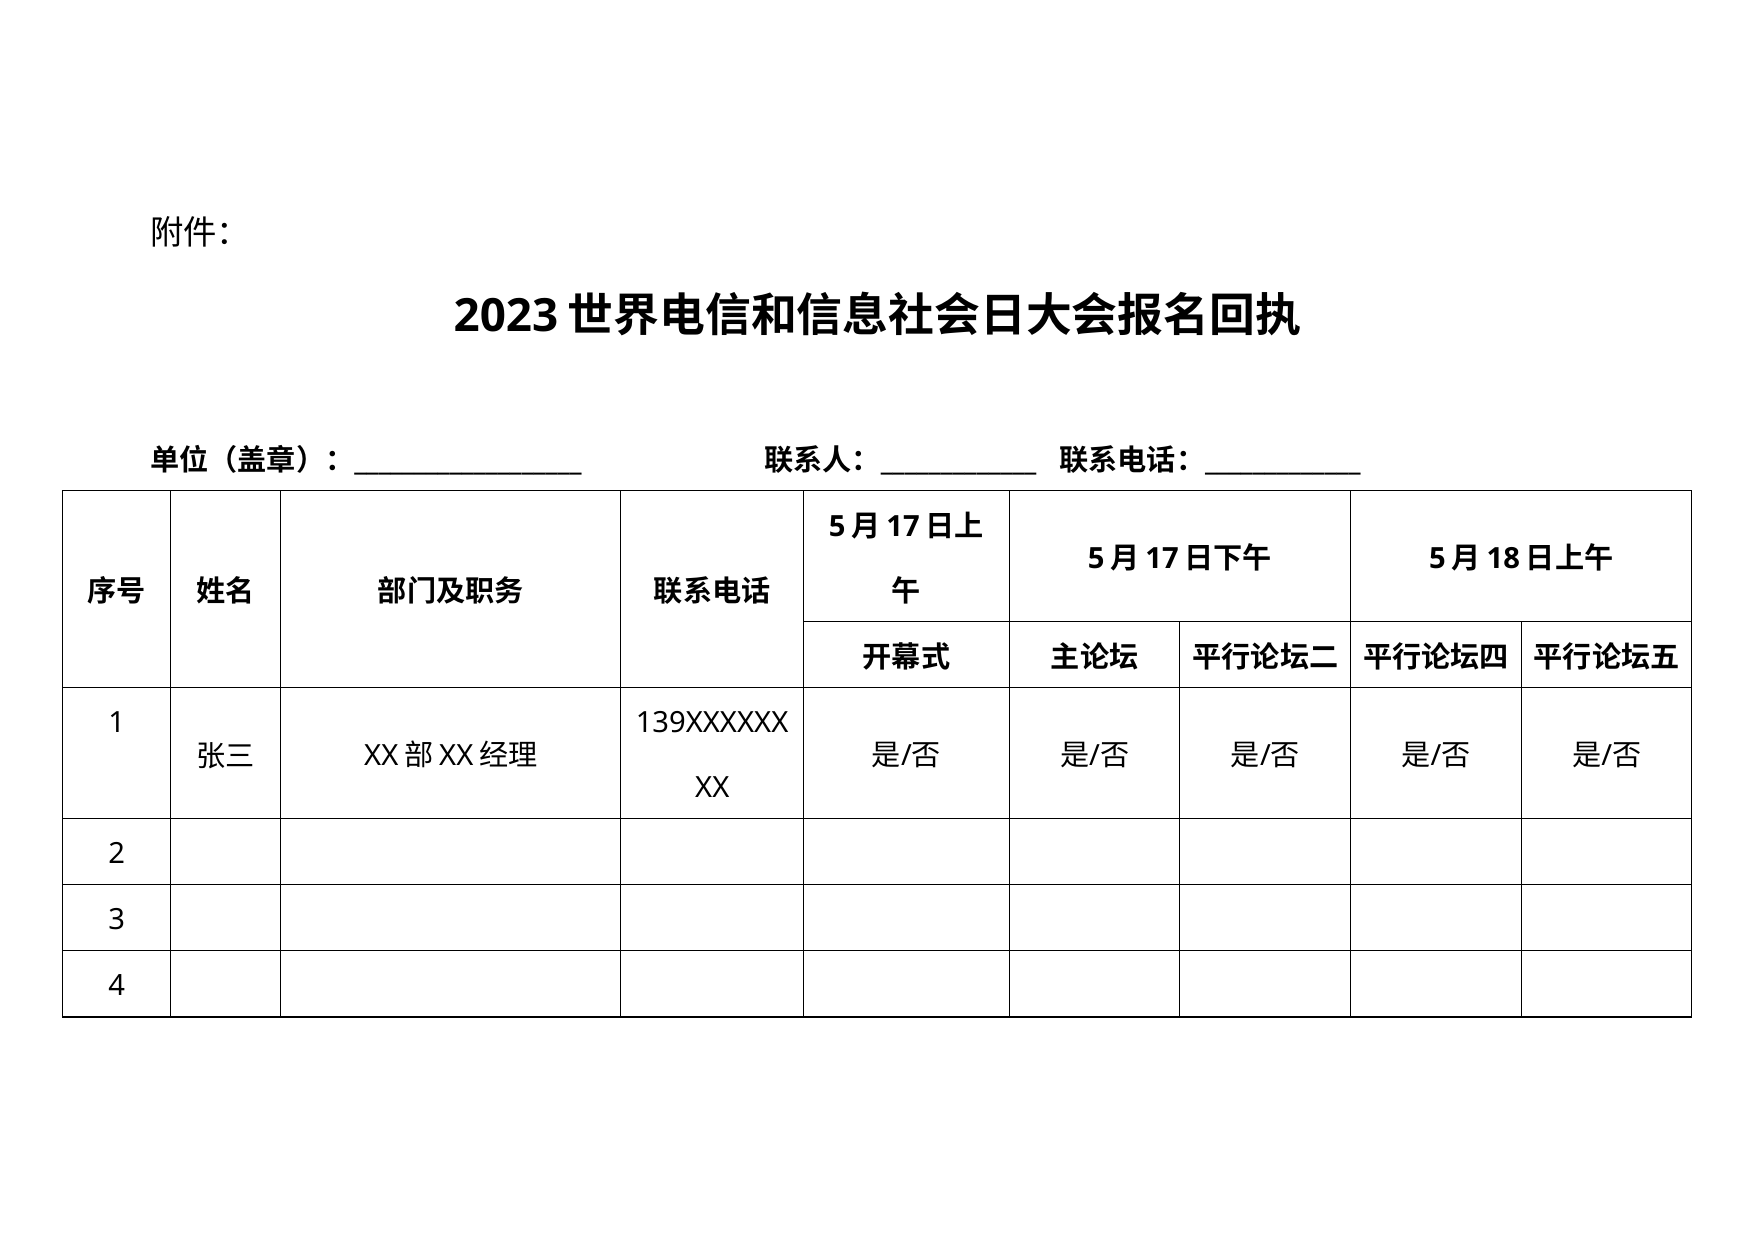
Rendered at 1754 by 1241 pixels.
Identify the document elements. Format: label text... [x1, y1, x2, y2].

table_cell [1522, 885, 1691, 950]
table_cell 是/否 [1522, 688, 1691, 818]
text 2023世界电信和信息社会日大会报名回执 [150, 263, 1604, 360]
table_header 5月18日上午 [1351, 491, 1691, 621]
table_cell [1180, 951, 1350, 1016]
table_cell [1522, 819, 1691, 884]
table_cell [1010, 819, 1179, 884]
table_cell [281, 951, 620, 1016]
table_cell 4 [63, 951, 170, 1016]
table_cell [1522, 951, 1691, 1016]
table_cell [171, 885, 280, 950]
table_cell [171, 819, 280, 884]
table_cell [1180, 885, 1350, 950]
table_cell [804, 819, 1009, 884]
table_cell 平行论坛五 [1522, 622, 1691, 687]
table_cell 主论坛 [1010, 622, 1179, 687]
table_cell 张三 [171, 688, 280, 818]
table_header 5月17日下午 [1010, 491, 1350, 621]
table_cell XX部XX经理 [281, 688, 620, 818]
table_header 联系电话 [621, 491, 803, 687]
table_cell 3 [63, 885, 170, 950]
table_cell [1180, 819, 1350, 884]
table_cell [1351, 819, 1521, 884]
table_cell 2 [63, 819, 170, 884]
table_cell [1010, 951, 1179, 1016]
table_cell [804, 951, 1009, 1016]
table_cell 平行论坛四 [1351, 622, 1521, 687]
table_cell [621, 951, 803, 1016]
table_cell 是/否 [1180, 688, 1350, 818]
table_cell [281, 885, 620, 950]
table_cell 是/否 [804, 688, 1009, 818]
table_cell 平行论坛二 [1180, 622, 1350, 687]
table_cell 是/否 [1010, 688, 1179, 818]
table_cell [171, 951, 280, 1016]
table_cell [621, 885, 803, 950]
table_header 序号 [63, 491, 170, 687]
table_cell [1010, 885, 1179, 950]
text 单位（盖章）：___________________ 联系人：_____________ 联系电话：_____________ [150, 425, 1604, 490]
table_cell 139XXXXXXXX [621, 688, 803, 818]
table_cell 是/否 [1351, 688, 1521, 818]
table_header 姓名 [171, 491, 280, 687]
table_cell [1351, 885, 1521, 950]
table_cell [1351, 951, 1521, 1016]
table_header 部门及职务 [281, 491, 620, 687]
table_cell [804, 885, 1009, 950]
text 附件： [150, 198, 1604, 263]
table_header 5月17日上午 [804, 491, 1009, 621]
table_cell [281, 819, 620, 884]
table_cell 开幕式 [804, 622, 1009, 687]
table_cell [621, 819, 803, 884]
table_cell 1 [63, 688, 170, 818]
